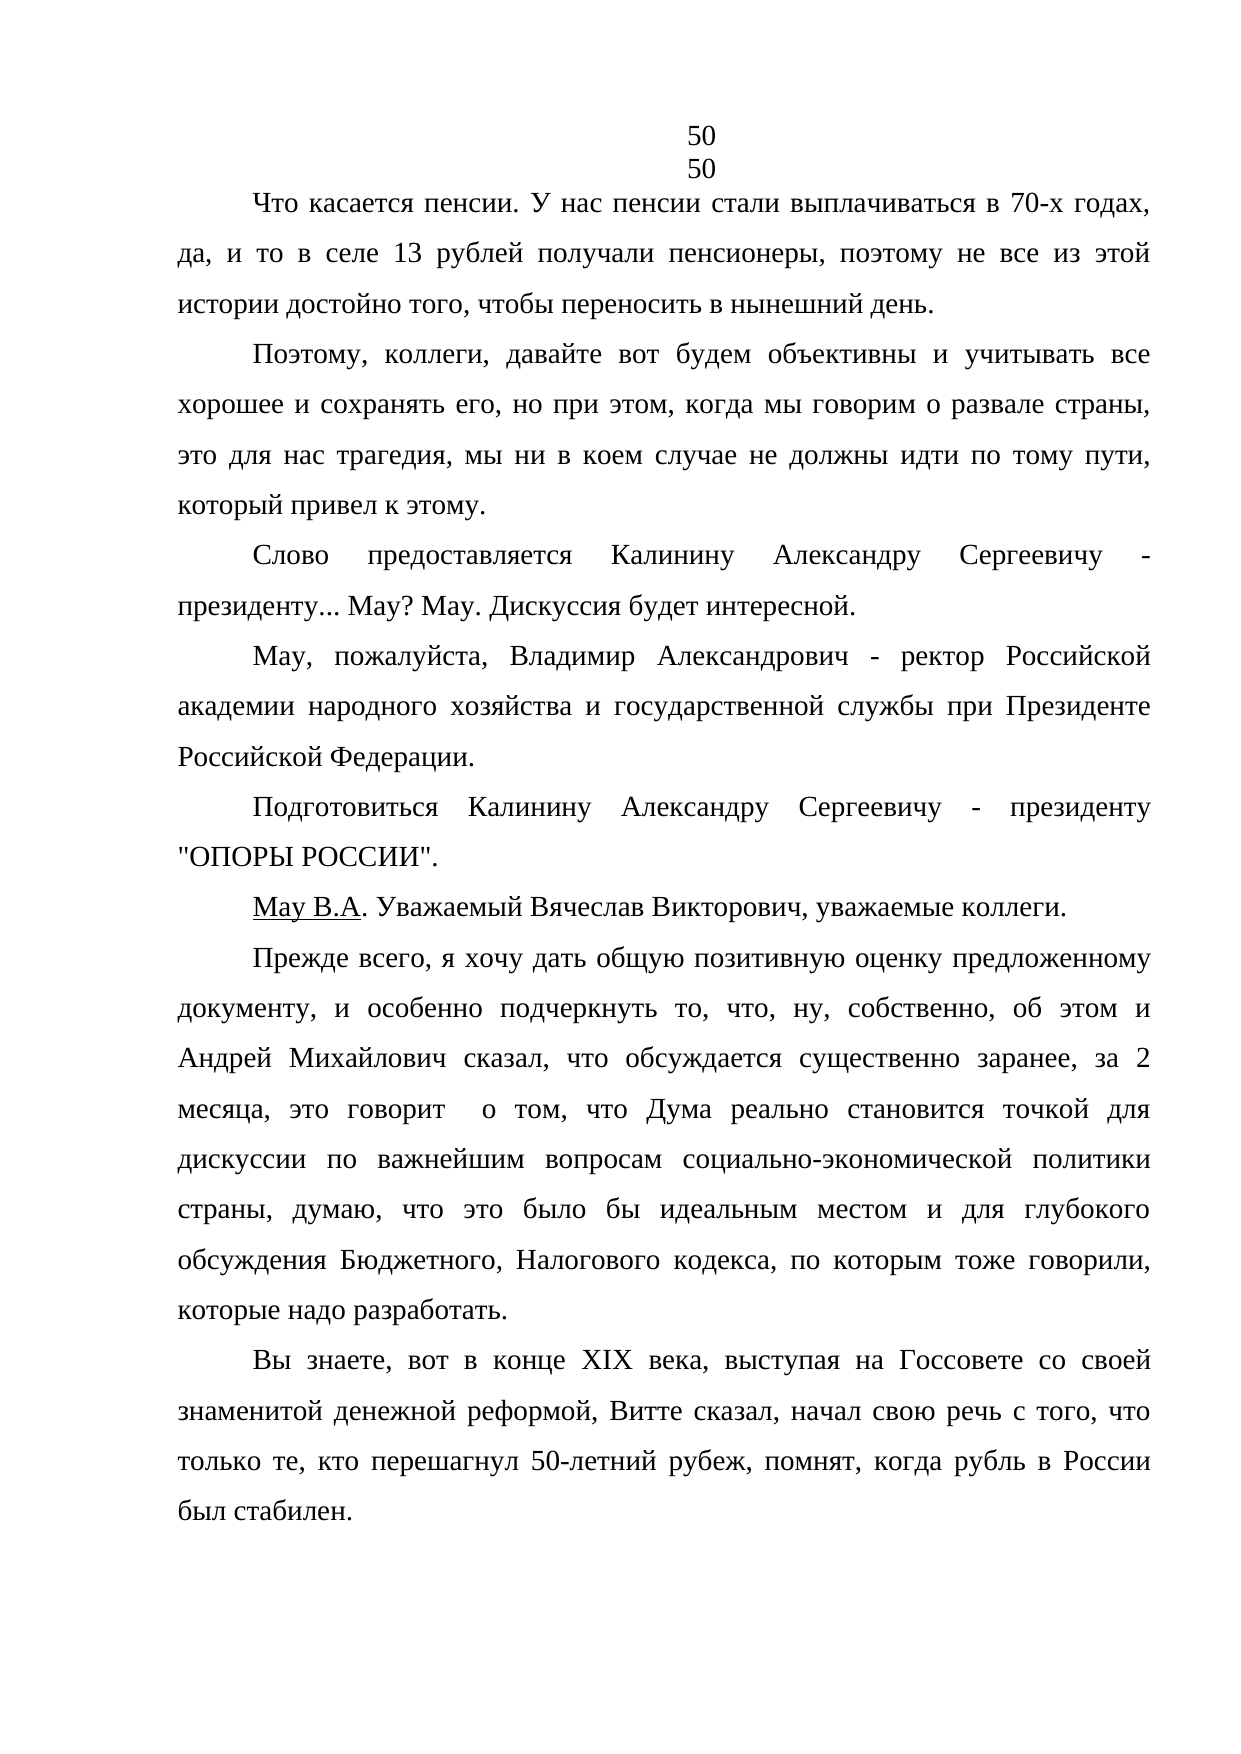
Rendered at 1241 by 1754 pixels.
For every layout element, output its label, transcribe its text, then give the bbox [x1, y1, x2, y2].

text Поэтому, коллеги, давайте вот будем объективны и учитывать все хорошее и сохранять его, но при этом, когда мы говорим о развале страны, это для нас трагедия, мы ни в коем случае не должны идти по тому пути, который привел к этому. [177, 336, 1152, 521]
text Мау В.А. Уважаемый Вячеслав Викторович, уважаемые коллеги. [177, 889, 1152, 923]
text Мау, пожалуйста, Владимир Александрович - ректор Российской академии народного хозяйства и государственной службы при Президенте Российской Федерации. [177, 638, 1152, 772]
text Слово предоставляется Калинину Александру Сергеевичу - президенту... Мау? Мау. Дискуссия будет интересной. [177, 537, 1152, 621]
text Подготовиться Калинину Александру Сергеевичу - президенту "ОПОРЫ РОССИИ". [177, 789, 1152, 873]
text Прежде всего, я хочу дать общую позитивную оценку предложенному документу, и особенно подчеркнуть то, что, ну, собственно, об этом и Андрей Михайлович сказал, что обсуждается существенно заранее, за 2 месяца, это говорит о том, что Дума реально становится точкой для дискуссии по важнейшим вопросам социально-экономической политики страны, думаю, что это было бы идеальным местом и для глубокого обсуждения Бюджетного, Налогового кодекса, по которым тоже говорили, которые надо разработать. [177, 940, 1152, 1326]
text Что касается пенсии. У нас пенсии стали выплачиваться в 70-х годах, да, и то в селе 13 рублей получали пенсионеры, поэтому не все из этой истории достойно того, чтобы переносить в нынешний день. [177, 185, 1152, 319]
text Вы знаете, вот в конце XIX века, выступая на Госсовете со своей знаменитой денежной реформой, Витте сказал, начал свою речь с того, что только те, кто перешагнул 50-летний рубеж, помнят, когда рубль в России был стабилен. [177, 1342, 1152, 1527]
